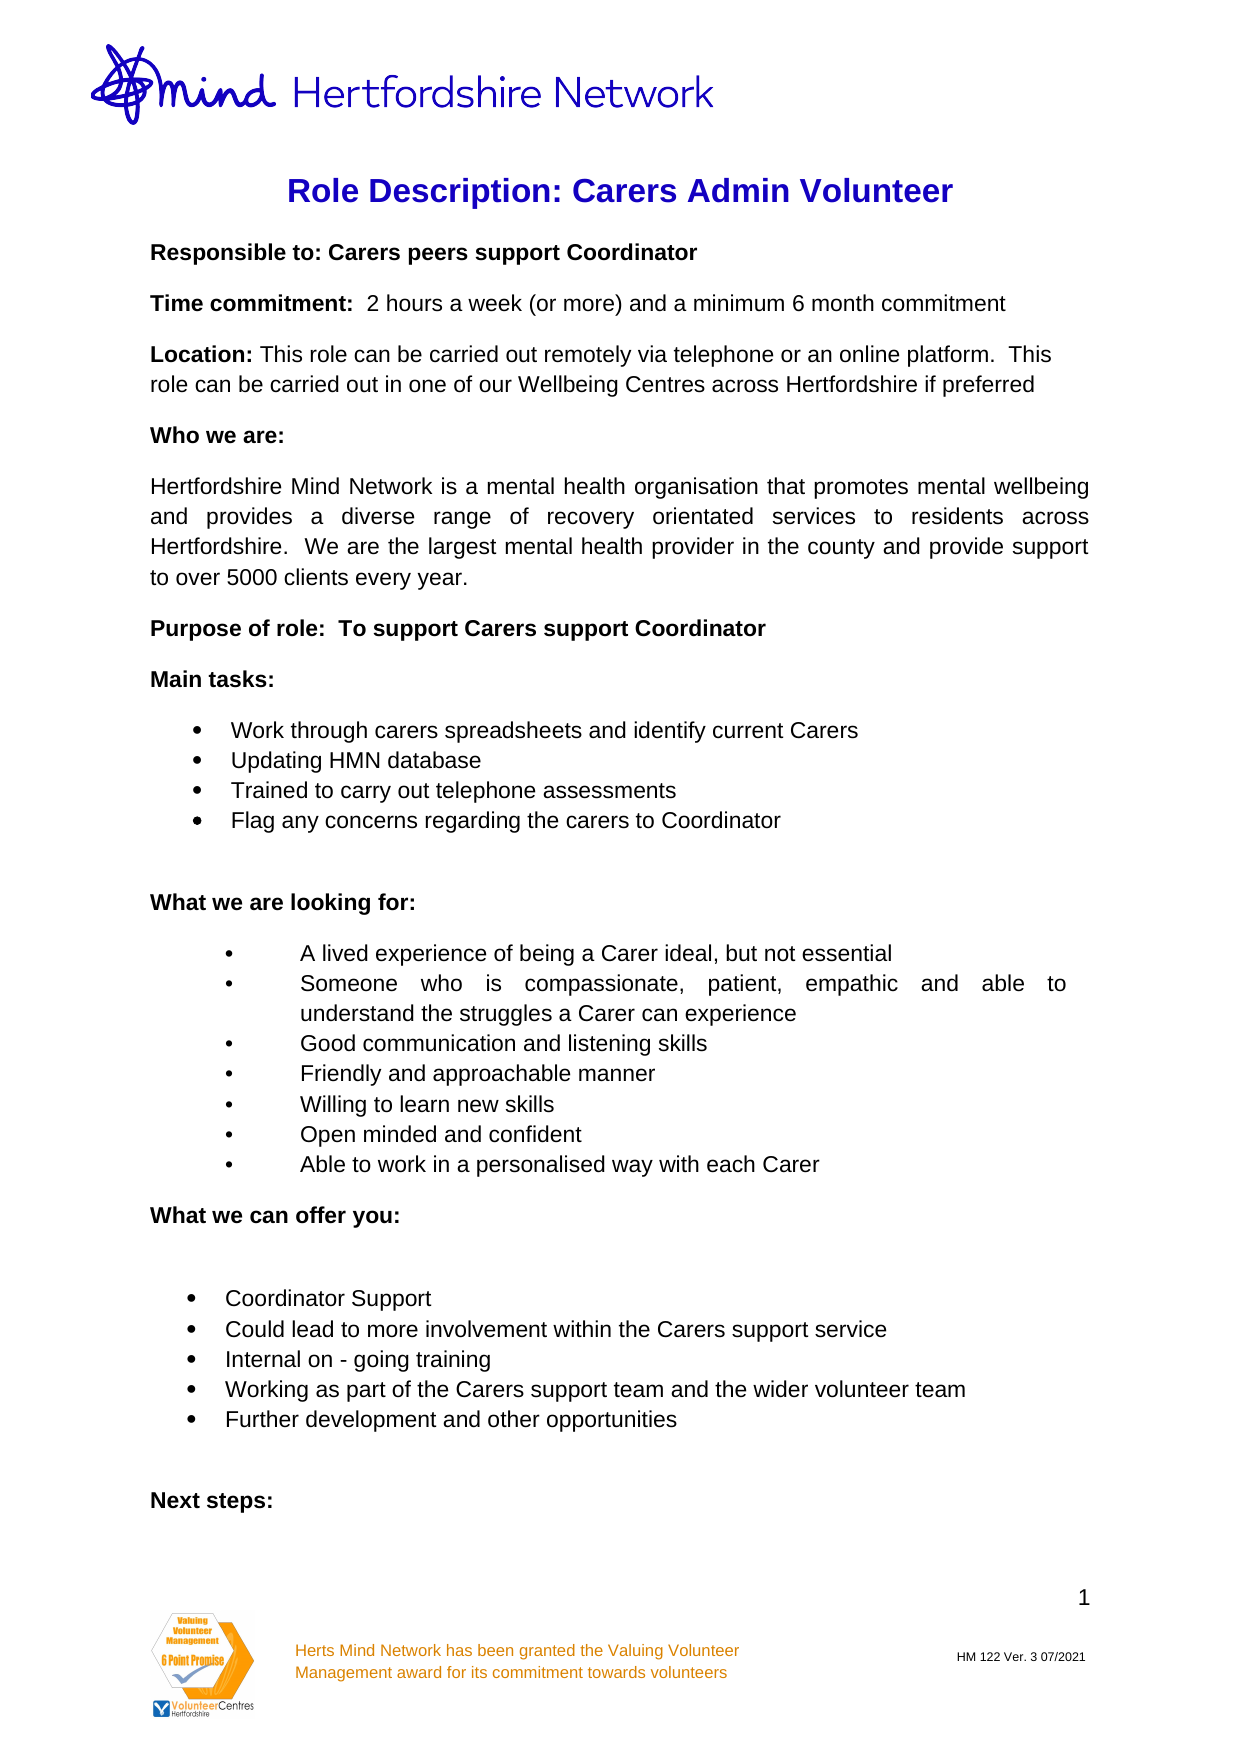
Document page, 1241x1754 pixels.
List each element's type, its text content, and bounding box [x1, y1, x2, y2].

text What we can offer you: [150, 1202, 1090, 1228]
list Could lead to more involvement within the Carers support service [187, 1316, 1090, 1342]
list • Willing to learn new skills [225, 1091, 1090, 1117]
text Purpose of role: To support Carers support Coordinator [150, 614, 1090, 641]
text Time commitment: 2 hours a week (or more) and a minimum 6 month commitment [150, 289, 1090, 316]
picture [91, 44, 714, 125]
list Updating HMN database [193, 747, 1090, 773]
list • Open minded and confident [225, 1121, 1090, 1147]
text Next steps: [150, 1487, 1090, 1514]
list • Friendly and approachable manner [225, 1060, 1090, 1087]
list Working as part of the Carers support team and the wider volunteer team [187, 1376, 1090, 1402]
text Responsible to: Carers peers support Coordinator [150, 238, 1090, 265]
list • A lived experience of being a Carer ideal, but not essential [225, 939, 1090, 966]
list • Someone who is compassionate, patient, empathic and able to understand the struggles a Carer can experience [225, 970, 1090, 1026]
text Hertfordshire Mind Network is a mental health organisation that promotes mental wellbeing and provides a diverse range of recovery orientated services to residents across Hertfordshire. We are the largest mental health provider in the county and provide support to over 5000 clients every year. [150, 473, 1090, 590]
list Coordinator Support [187, 1285, 1090, 1312]
list Trained to carry out telephone assessments [193, 777, 1090, 803]
list Internal on - going training [187, 1346, 1090, 1372]
list Work through carers spreadsheets and identify current Carers [193, 717, 1090, 743]
list • Able to work in a personalised way with each Carer [225, 1151, 1090, 1177]
picture [150, 1610, 255, 1719]
text What we are looking for: [150, 888, 1090, 915]
subtitle Role Description: Carers Admin Volunteer [150, 171, 1090, 209]
text Main tasks: [150, 666, 1090, 692]
list • Good communication and listening skills [225, 1030, 1090, 1057]
text Who we are: [150, 422, 1090, 448]
list Further development and other opportunities [187, 1406, 1090, 1432]
list Flag any concerns regarding the carers to Coordinator [193, 807, 1090, 834]
text Location: This role can be carried out remotely via telephone or an online platform. This role can be carried out in one of our Wellbeing Centres across Hertfordshire if preferred [150, 341, 1090, 397]
